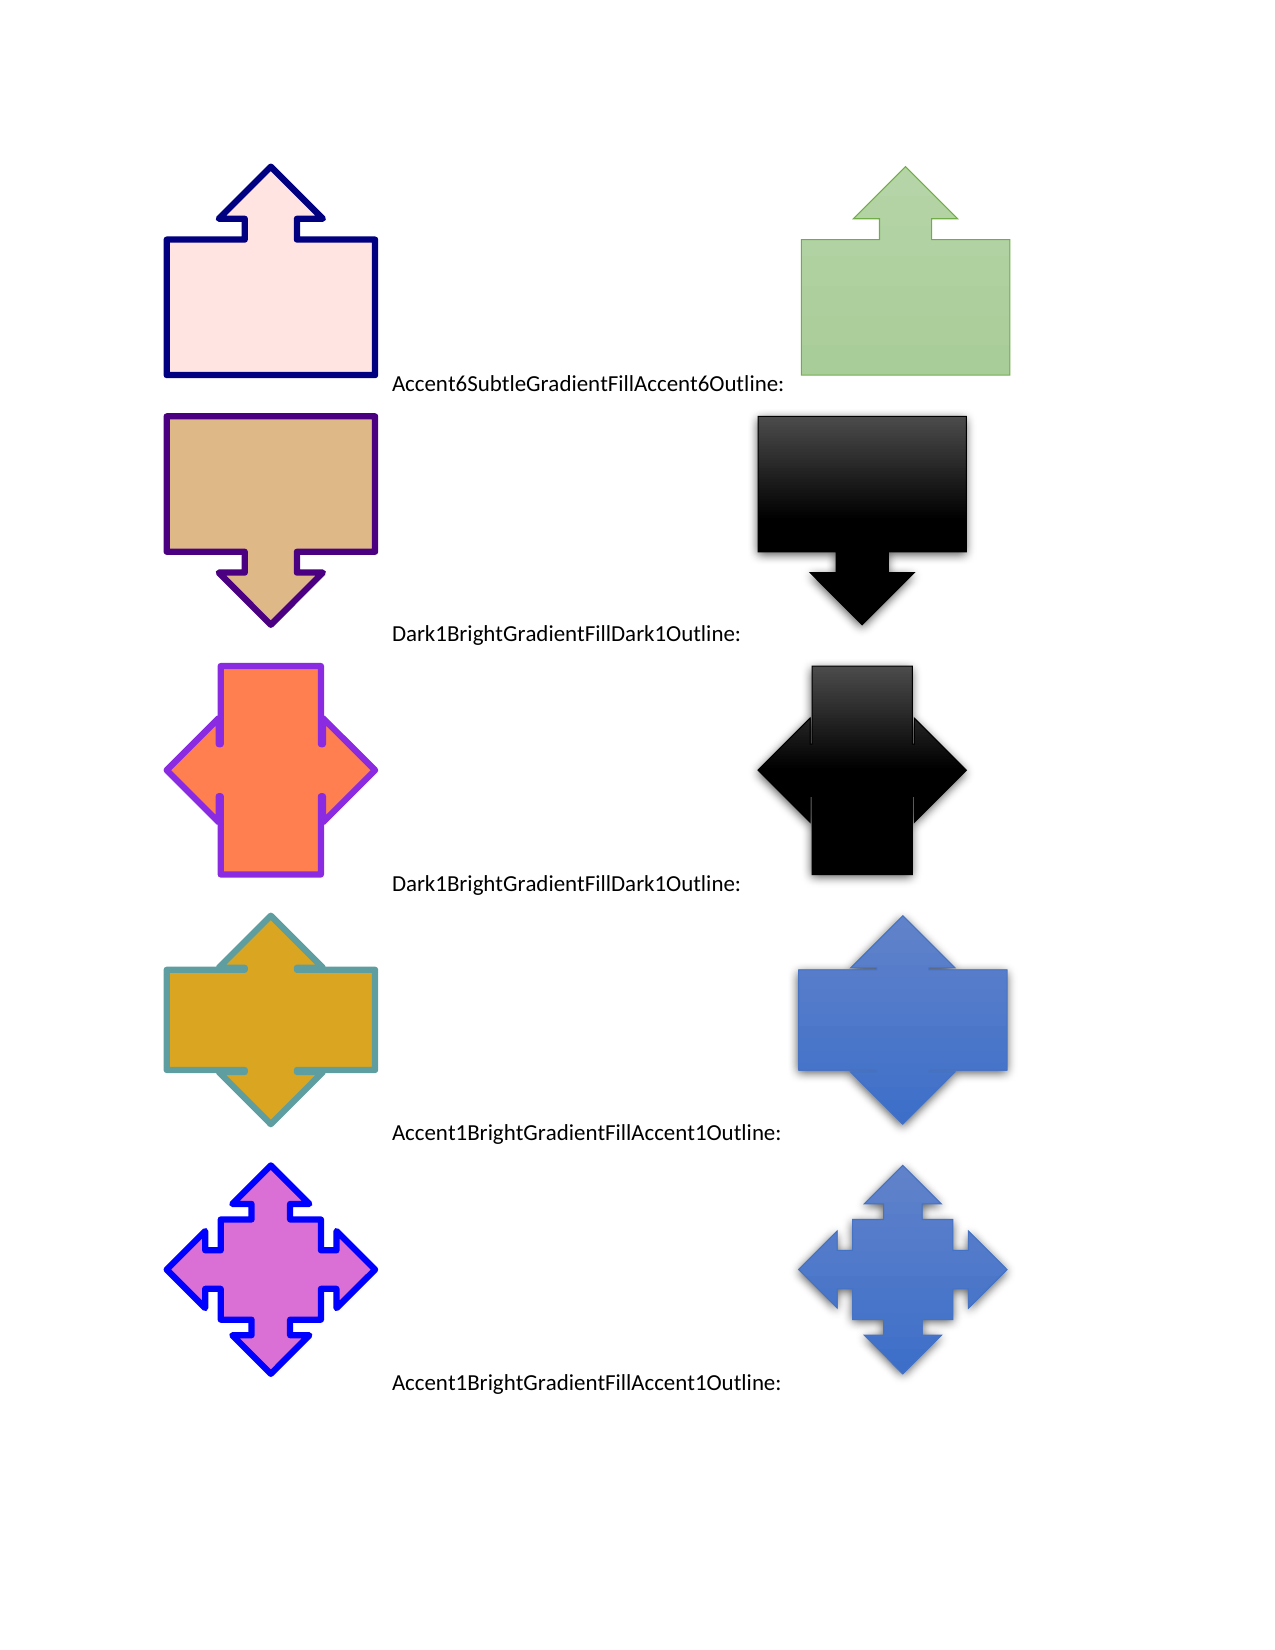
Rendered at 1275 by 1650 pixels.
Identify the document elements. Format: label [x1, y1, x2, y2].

text [150, 150, 1125, 1396]
